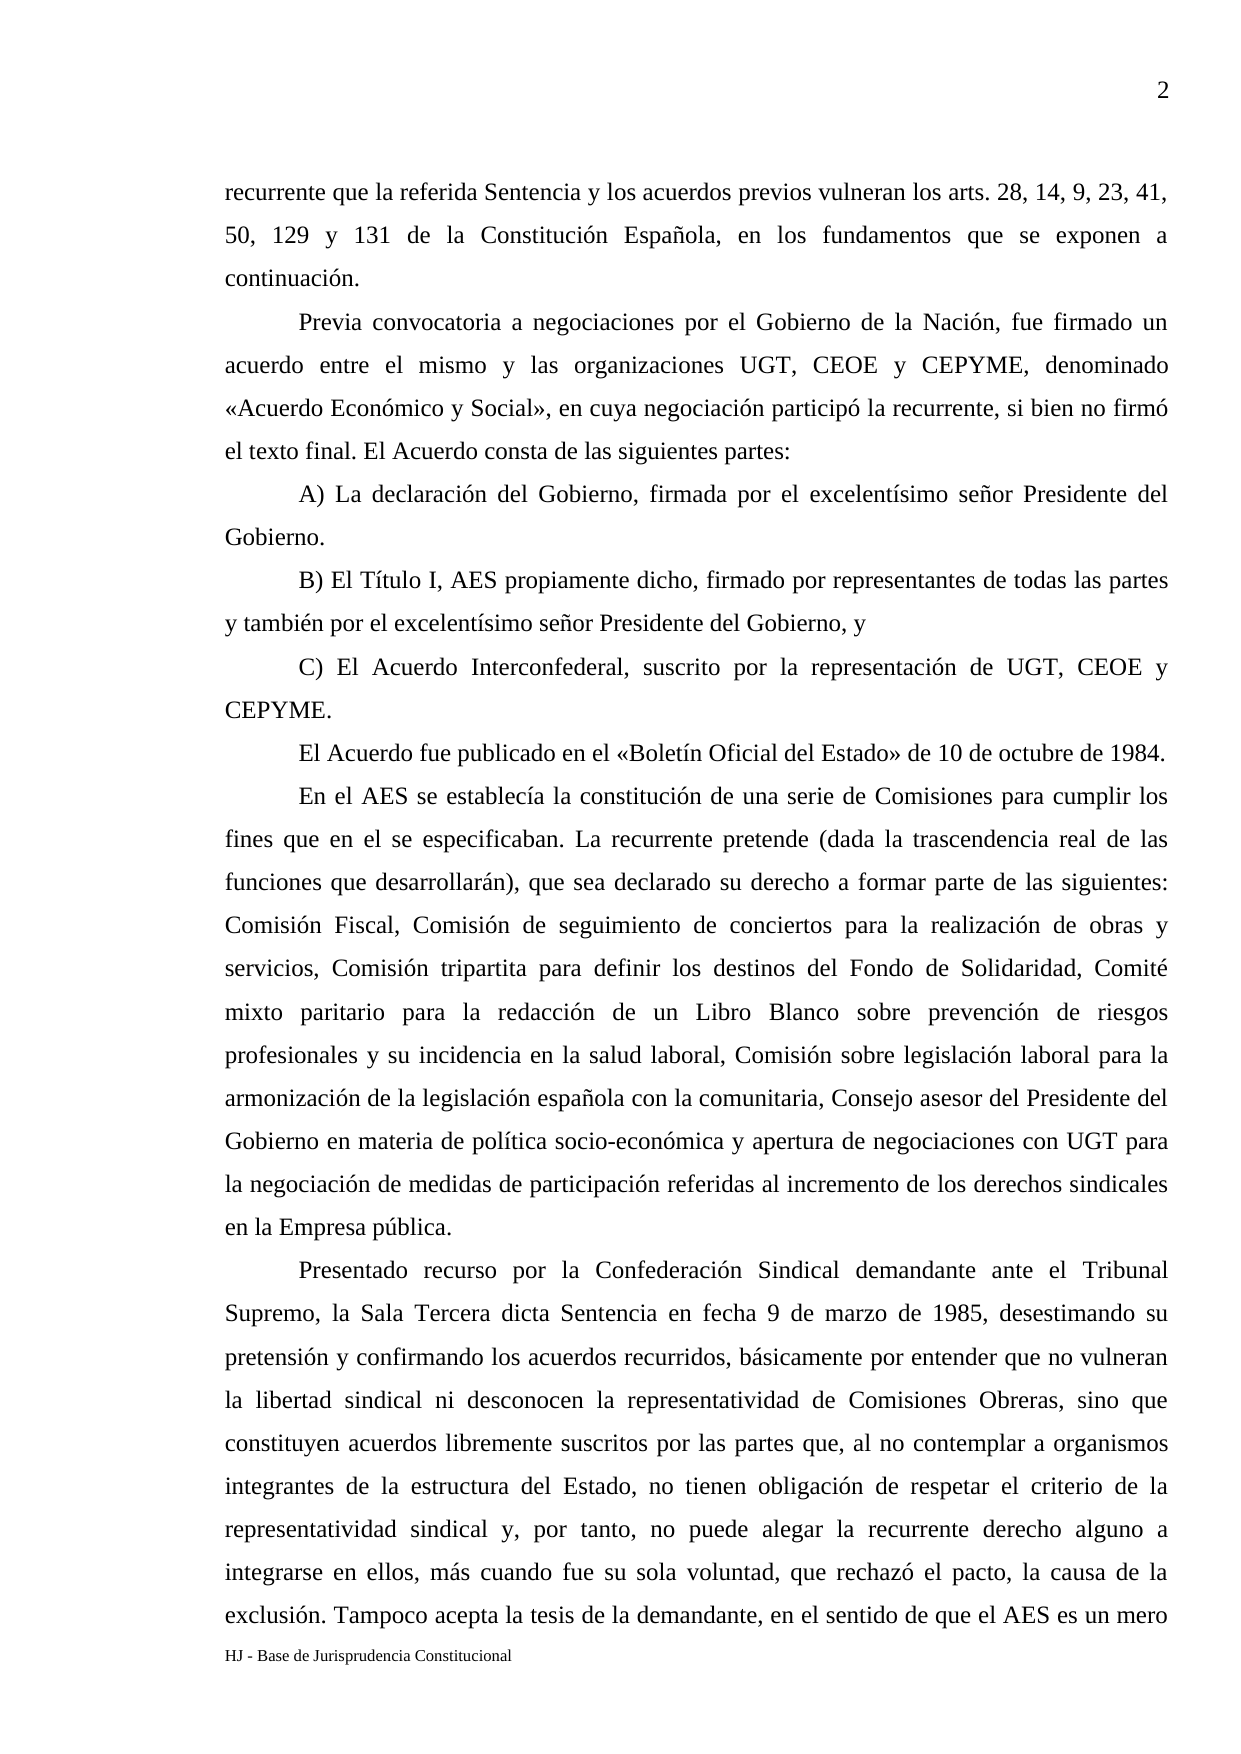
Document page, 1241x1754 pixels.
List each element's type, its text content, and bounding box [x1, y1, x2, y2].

text En el AES se establecía la constitución de una serie de Comisiones para cumplir los fines que en el se especificaban. La recurrente pretende (dada la trascendencia real de las funciones que desarrollarán), que sea declarado su derecho a formar parte de las siguientes: Comisión Fiscal, Comisión de seguimiento de conciertos para la realización de obras y servicios, Comisión tripartita para definir los destinos del Fondo de Solidaridad, Comité mixto paritario para la redacción de un Libro Blanco sobre prevención de riesgos profesionales y su incidencia en la salud laboral, Comisión sobre legislación laboral para la armonización de la legislación española con la comunitaria, Consejo asesor del Presidente del Gobierno en materia de política socio-económica y apertura de negociaciones con UGT para la negociación de medidas de participación referidas al incremento de los derechos sindicales en la Empresa pública. [224, 781, 1169, 1241]
text B) El Título I, AES propiamente dicho, firmado por representantes de todas las partes y también por el excelentísimo señor Presidente del Gobierno, y [224, 565, 1169, 637]
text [224, 177, 1169, 292]
text El Acuerdo fue publicado en el «Boletín Oficial del Estado» de 10 de octubre de 1984. [224, 738, 1169, 767]
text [224, 1255, 1169, 1629]
text A) La declaración del Gobierno, firmada por el excelentísimo señor Presidente del Gobierno. [224, 479, 1169, 551]
text Previa convocatoria a negociaciones por el Gobierno de la Nación, fue firmado un acuerdo entre el mismo y las organizaciones UGT, CEOE y CEPYME, denominado «Acuerdo Económico y Social», en cuya negociación participó la recurrente, si bien no firmó el texto final. El Acuerdo consta de las siguientes partes: [224, 307, 1169, 465]
text C) El Acuerdo Interconfederal, suscrito por la representación de UGT, CEOE y CEPYME. [224, 652, 1169, 723]
